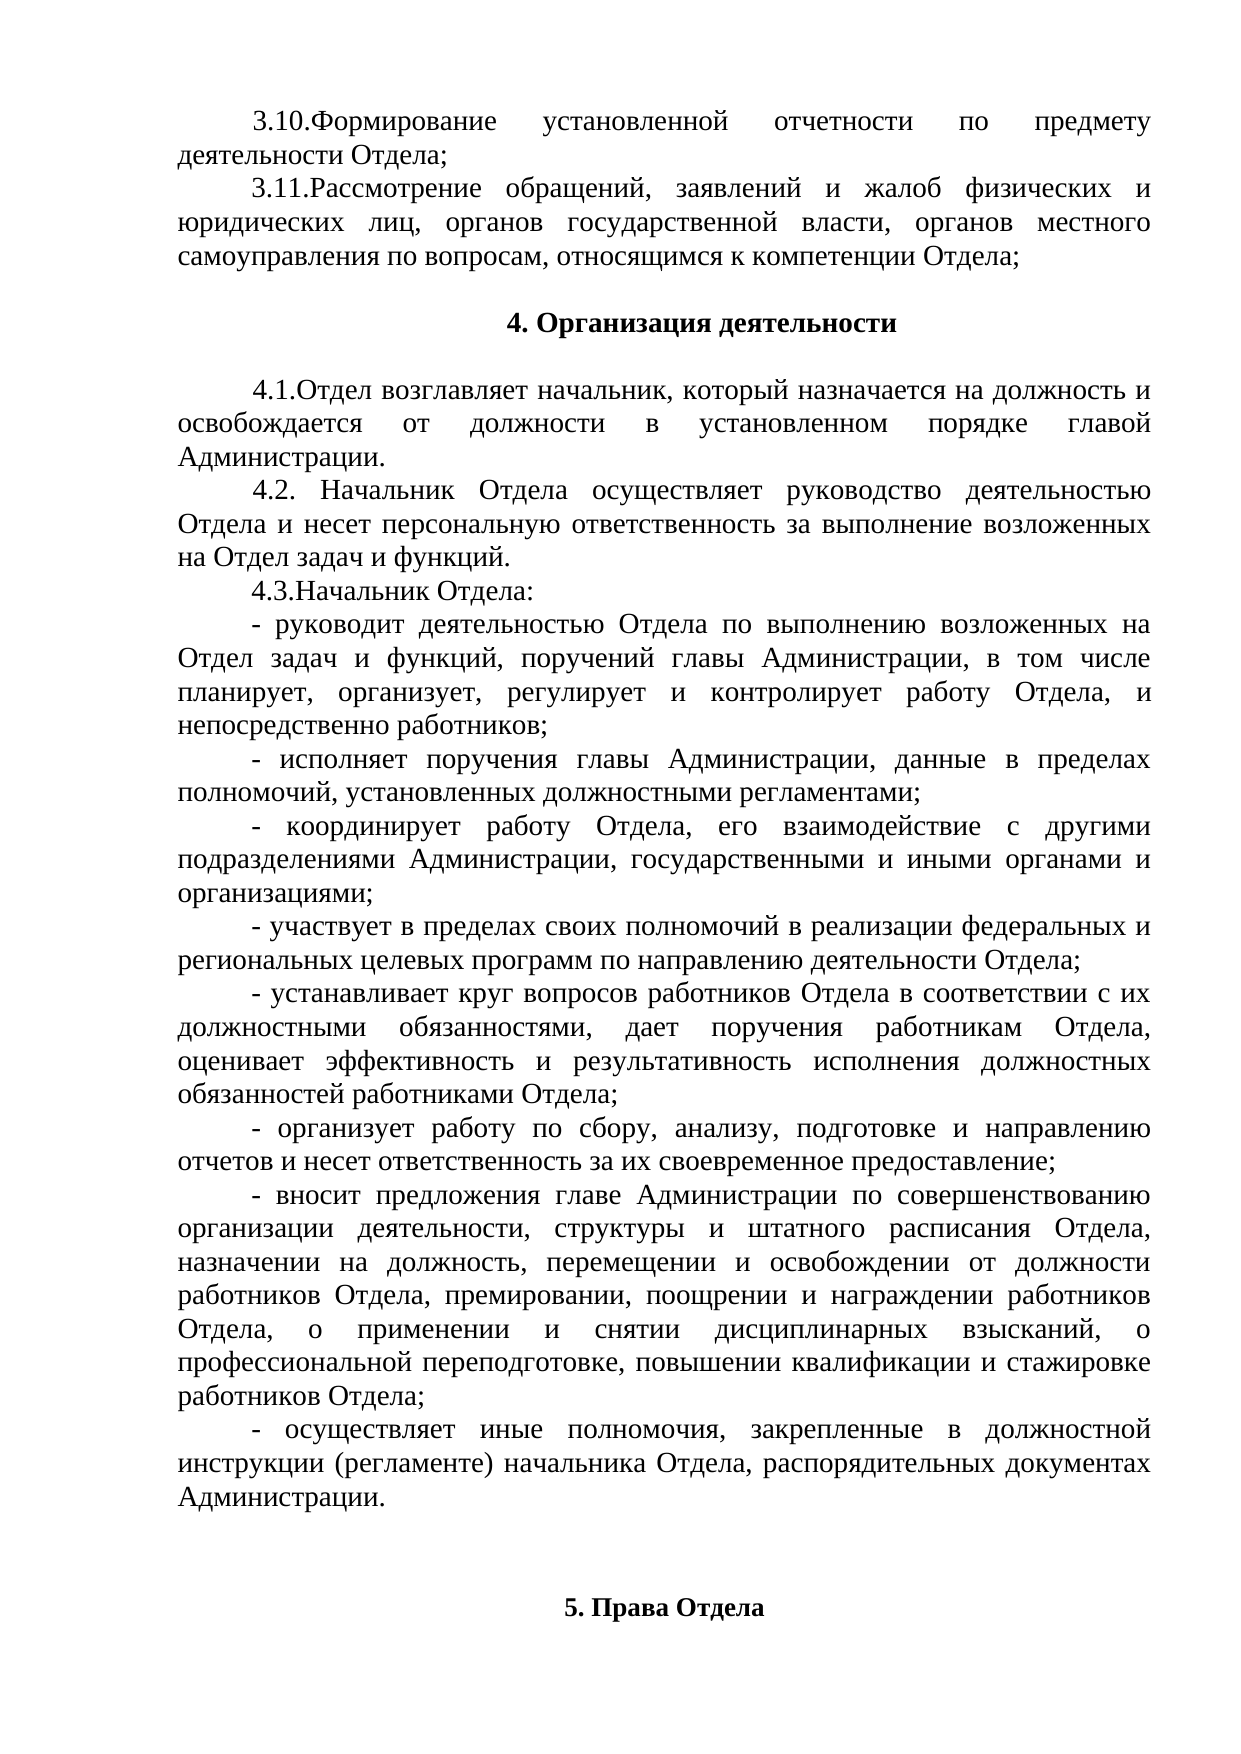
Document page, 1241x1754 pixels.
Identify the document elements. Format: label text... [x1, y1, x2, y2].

text 4. Организация деятельности [177, 305, 1152, 338]
text - координирует работу Отдела, его взаимодействие с другими подразделениями Администрации, государственными и иными органами и организациями; [177, 808, 1152, 908]
text 4.1.Отдел возглавляет начальник, который назначается на должность и освобождается от должности в установленном порядке главой Администрации. [177, 372, 1152, 472]
text 3.10.Формирование установленной отчетности по предмету деятельности Отдела; [177, 103, 1152, 171]
text 5. Права Отдела [177, 1591, 1152, 1622]
text - организует работу по сбору, анализу, подготовке и направлению отчетов и несет ответственность за их своевременное предоставление; [177, 1110, 1152, 1177]
text 4.2. Начальник Отдела осуществляет руководство деятельностью Отдела и несет персональную ответственность за выполнение возложенных на Отдел задач и функций. [177, 472, 1152, 573]
text - исполняет поручения главы Администрации, данные в пределах полномочий, установленных должностными регламентами; [177, 741, 1152, 808]
text - участвует в пределах своих полномочий в реализации федеральных и региональных целевых программ по направлению деятельности Отдела; [177, 908, 1152, 976]
text - осуществляет иные полномочия, закрепленные в должностной инструкции (регламенте) начальника Отдела, распорядительных документах Администрации. [177, 1412, 1152, 1512]
text - руководит деятельностью Отдела по выполнению возложенных на Отдел задач и функций, поручений главы Администрации, в том числе планирует, организует, регулирует и контролирует работу Отдела, и непосредственно работников; [177, 607, 1152, 741]
text - устанавливает круг вопросов работников Отдела в соответствии с их должностными обязанностями, дает поручения работникам Отдела, оценивает эффективность и результативность исполнения должностных обязанностей работниками Отдела; [177, 976, 1152, 1110]
text - вносит предложения главе Администрации по совершенствованию организации деятельности, структуры и штатного расписания Отдела, назначении на должность, перемещении и освобождении от должности работников Отдела, премировании, поощрении и награждении работников Отдела, о применении и снятии дисциплинарных взысканий, о профессиональной переподготовке, повышении квалификации и стажировке работников Отдела; [177, 1177, 1152, 1412]
text 3.11.Рассмотрение обращений, заявлений и жалоб физических и юридических лиц, органов государственной власти, органов местного самоуправления по вопросам, относящимся к компетенции Отдела; [177, 171, 1152, 271]
text 4.3.Начальник Отдела: [177, 573, 1152, 607]
